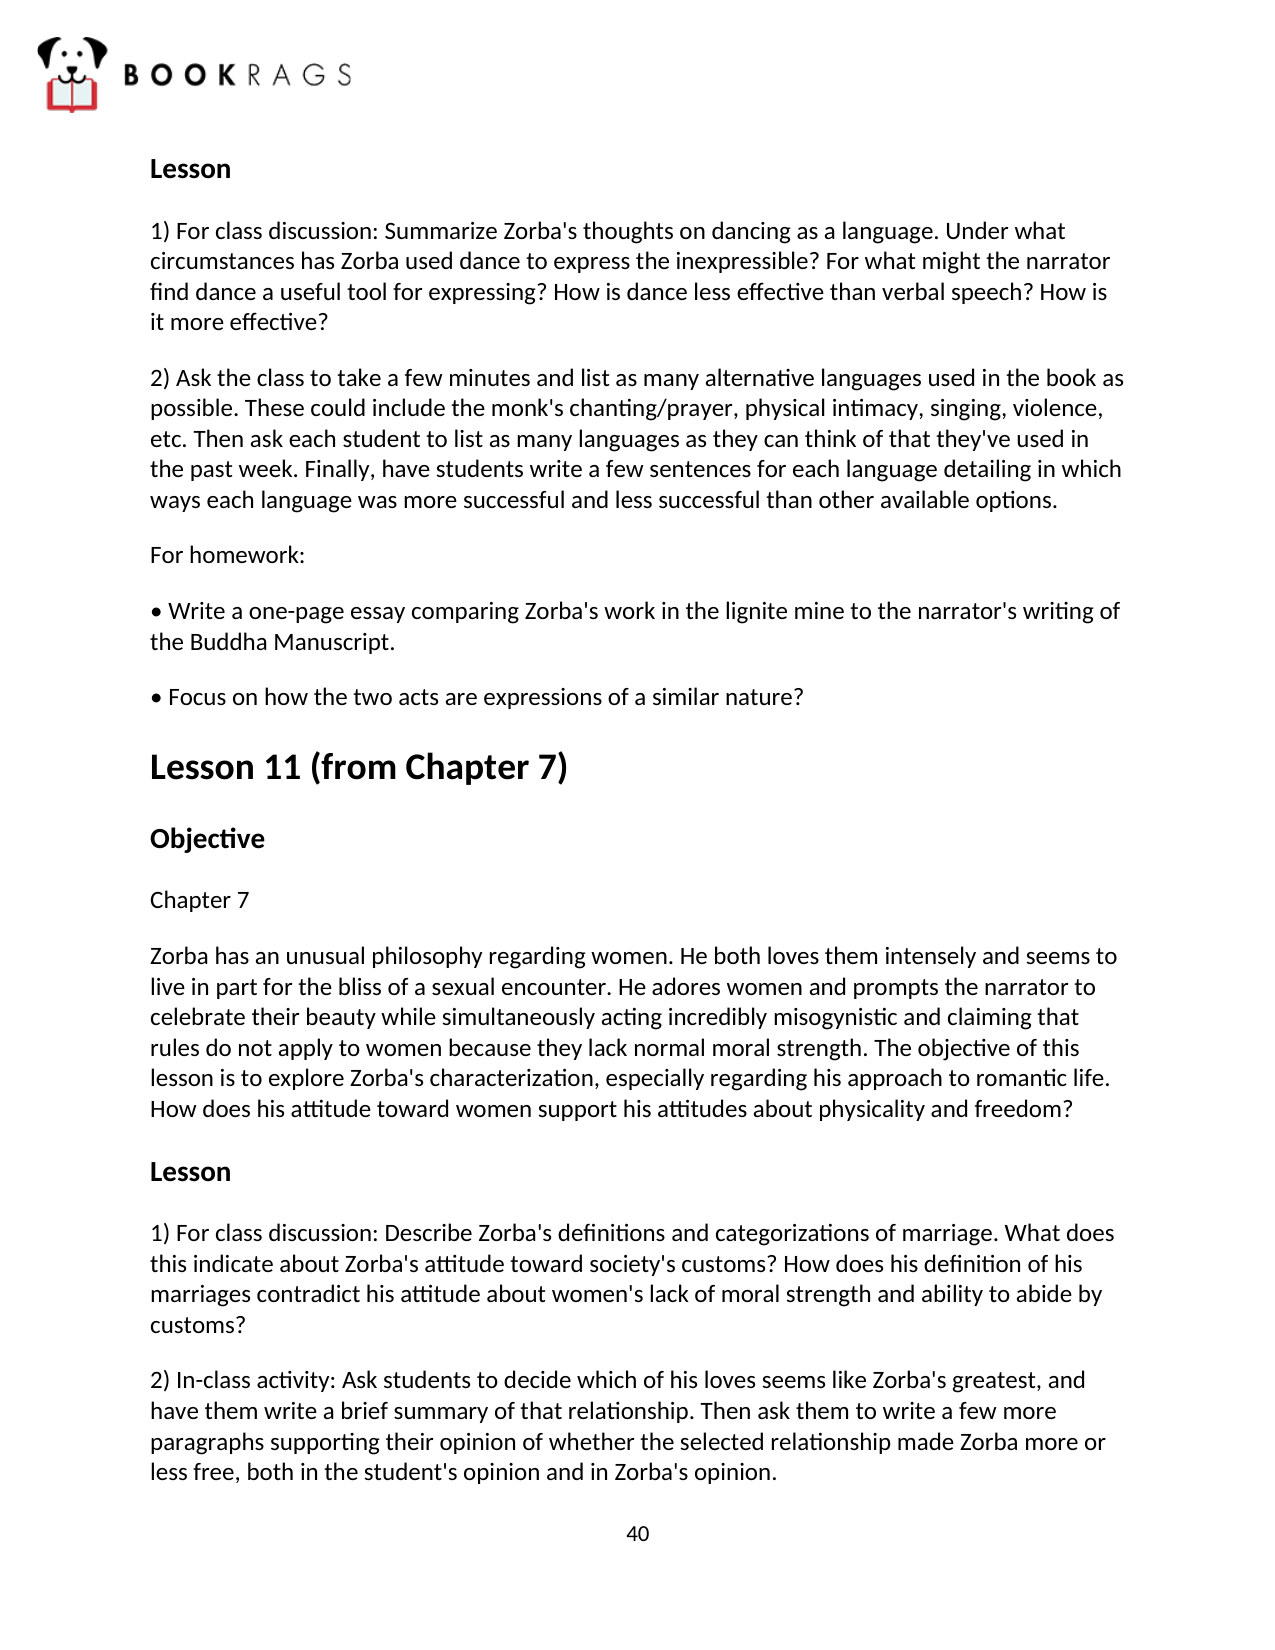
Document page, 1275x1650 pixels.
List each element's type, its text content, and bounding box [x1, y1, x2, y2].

text Zorba has an unusual philosophy regarding women. He both loves them intensely and seems to live in part for the bliss of a sexual encounter. He adores women and prompts the narrator to celebrate their beauty while simultaneously acting incredibly misogynistic and claiming that rules do not apply to women because they lack normal moral strength. The objective of this lesson is to explore Zorba's characterization, especially regarding his approach to romantic life. How does his attitude toward women support his attitudes about physicality and freedom? [150, 940, 1125, 1123]
text 2) In-class activity: Ask students to decide which of his loves seems like Zorba's greatest, and have them write a brief summary of that relationship. Then ask them to write a few more paragraphs supporting their opinion of whether the selected relationship made Zorba more or less free, both in the student's opinion and in Zorba's opinion. [150, 1364, 1125, 1487]
picture [37, 37, 351, 113]
text For homework: [150, 539, 1125, 570]
text Lesson [150, 150, 1125, 186]
text • Write a one-page essay comparing Zorba's work in the lignite mine to the narrator's writing of the Buddha Manuscript. [150, 595, 1125, 656]
text 1) For class discussion: Summarize Zorba's thoughts on dancing as a language. Under what circumstances has Zorba used dance to express the inexpressible? For what might the narrator find dance a useful tool for expressing? How is dance less effective than verbal speech? How is it more effective? [150, 215, 1125, 337]
text 2) Ask the class to take a few minutes and list as many alternative languages used in the book as possible. These could include the monk's chanting/prayer, physical intimacy, singing, violence, etc. Then ask each student to list as many languages as they can think of that they've used in the past week. Finally, have students write a few sentences for each language detailing in which ways each language was more successful and less successful than other available options. [150, 362, 1125, 514]
text Objective [150, 820, 1125, 855]
text • Focus on how the two acts are expressions of a similar nature? [150, 681, 1125, 712]
text Lesson 11 (from Chapter 7) [150, 743, 1125, 789]
text Lesson [150, 1153, 1125, 1188]
text Chapter 7 [150, 885, 1125, 915]
text 1) For class discussion: Describe Zorba's definitions and categorizations of marriage. What does this indicate about Zorba's attitude toward society's customs? How does his definition of his marriages contradict his attitude about women's lack of moral strength and ability to abide by customs? [150, 1217, 1125, 1339]
